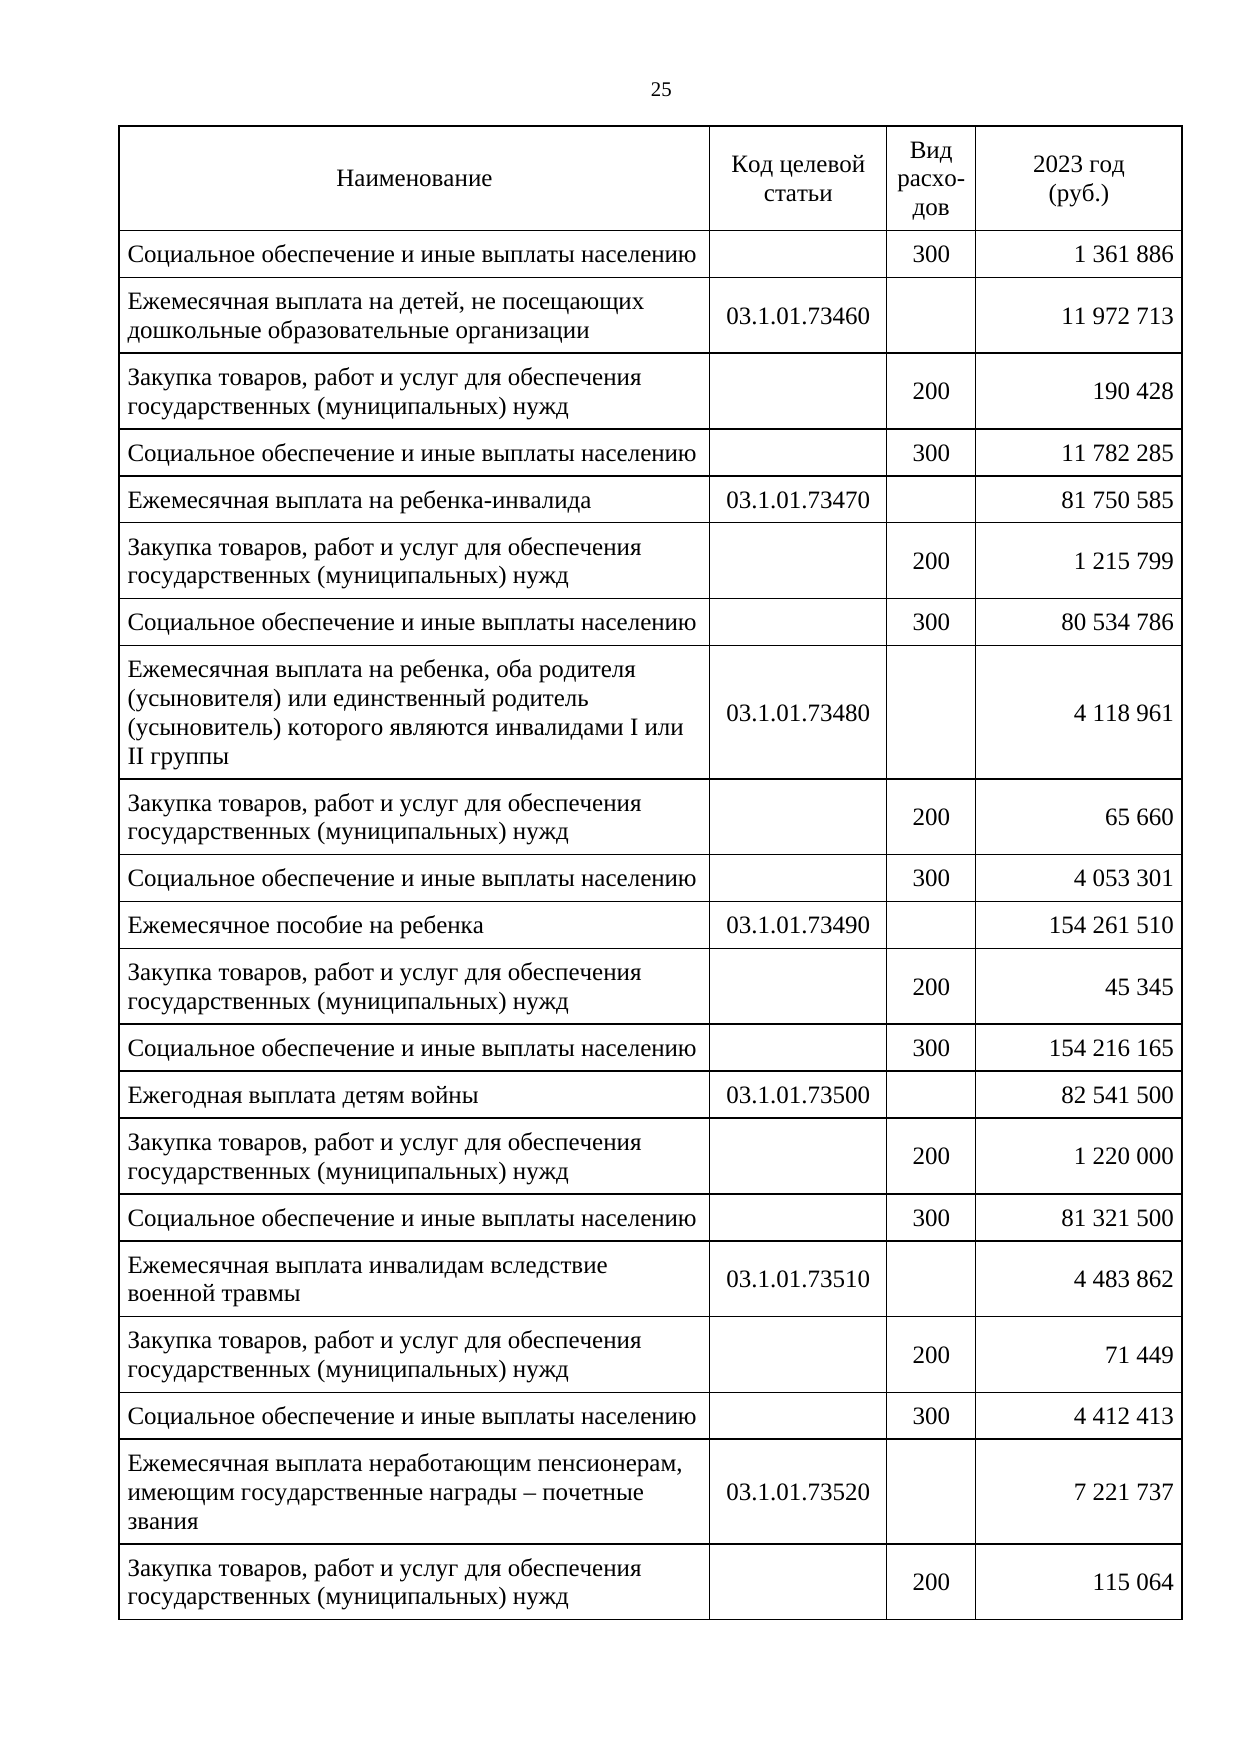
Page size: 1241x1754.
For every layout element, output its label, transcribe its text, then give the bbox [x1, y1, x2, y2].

table_cell 11 782 285 [976, 430, 1181, 475]
table_cell [710, 1025, 886, 1070]
table_cell 200 [887, 949, 975, 1023]
table_cell Социальное обеспечение и иные выплаты населению [120, 430, 709, 475]
table_cell 1 215 799 [976, 523, 1181, 598]
table_header [710, 127, 886, 229]
table_cell Социальное обеспечение и иные выплаты населению [120, 231, 709, 276]
table_cell 200 [887, 1119, 975, 1193]
table_cell Ежемесячная выплата неработающим пенсионерам, имеющим государственные награды – почетные звания [120, 1440, 709, 1543]
table_cell 11 972 713 [976, 278, 1181, 352]
table_cell Ежемесячная выплата инвалидам вследствие военной травмы [120, 1242, 709, 1316]
table_cell 4 053 301 [976, 855, 1181, 901]
table_cell 82 541 500 [976, 1072, 1181, 1117]
table_cell 200 [887, 354, 975, 428]
table_cell 81 750 585 [976, 477, 1181, 522]
table_cell Социальное обеспечение и иные выплаты населению [120, 1195, 709, 1240]
table_cell 300 [887, 1195, 975, 1240]
table_cell Закупка товаров, работ и услуг для обеспечения государственных (муниципальных) нужд [120, 523, 709, 598]
table_cell Ежемесячная выплата на детей, не посещающих дошкольные образовательные организации [120, 278, 709, 352]
table_cell Ежемесячное пособие на ребенка [120, 902, 709, 947]
table_cell Закупка товаров, работ и услуг для обеспечения государственных (муниципальных) нужд [120, 949, 709, 1023]
table_cell 190 428 [976, 354, 1181, 428]
table_cell 115 064 [976, 1545, 1181, 1618]
table_cell 154 216 165 [976, 1025, 1181, 1070]
table_cell [710, 1195, 886, 1240]
table_cell [887, 646, 975, 778]
table_cell 03.1.01.73470 [710, 477, 886, 522]
table_cell [710, 1545, 886, 1618]
table_cell Ежемесячная выплата на ребенка-инвалида [120, 477, 709, 522]
table_cell 03.1.01.73490 [710, 902, 886, 947]
table_cell Социальное обеспечение и иные выплаты населению [120, 1393, 709, 1438]
table_cell 300 [887, 855, 975, 901]
table_cell [710, 430, 886, 475]
table_cell 154 261 510 [976, 902, 1181, 947]
table_cell 4 118 961 [976, 646, 1181, 778]
table_cell [887, 278, 975, 352]
table_cell [710, 780, 886, 853]
table_cell 200 [887, 1545, 975, 1618]
table_cell 300 [887, 599, 975, 644]
table_cell 4 483 862 [976, 1242, 1181, 1316]
table_cell [887, 1242, 975, 1316]
table_cell Социальное обеспечение и иные выплаты населению [120, 855, 709, 901]
table_cell [887, 902, 975, 947]
table_cell 03.1.01.73520 [710, 1440, 886, 1543]
table_cell 4 412 413 [976, 1393, 1181, 1438]
table_cell 1 220 000 [976, 1119, 1181, 1193]
table_cell 1 361 886 [976, 231, 1181, 276]
table_cell 65 660 [976, 780, 1181, 853]
table_header [976, 127, 1181, 229]
table_cell 45 345 [976, 949, 1181, 1023]
table_cell Социальное обеспечение и иные выплаты населению [120, 1025, 709, 1070]
table_cell [710, 1119, 886, 1193]
table_cell Ежемесячная выплата на ребенка, оба родителя (усыновителя) или единственный родитель (усыновитель) которого являются инвалидами I или II группы [120, 646, 709, 778]
table_cell [710, 523, 886, 598]
table_cell Закупка товаров, работ и услуг для обеспечения государственных (муниципальных) нужд [120, 354, 709, 428]
table_cell Закупка товаров, работ и услуг для обеспечения государственных (муниципальных) нужд [120, 780, 709, 853]
table_cell [710, 1393, 886, 1438]
table_cell 03.1.01.73480 [710, 646, 886, 778]
table_cell [710, 1317, 886, 1391]
table_cell 200 [887, 523, 975, 598]
table_cell 03.1.01.73460 [710, 278, 886, 352]
table_cell [710, 949, 886, 1023]
table_cell 300 [887, 430, 975, 475]
table_cell 300 [887, 231, 975, 276]
table_cell 7 221 737 [976, 1440, 1181, 1543]
table_cell Закупка товаров, работ и услуг для обеспечения государственных (муниципальных) нужд [120, 1119, 709, 1193]
table_cell Закупка товаров, работ и услуг для обеспечения государственных (муниципальных) нужд [120, 1317, 709, 1391]
table_cell 300 [887, 1393, 975, 1438]
table_cell 200 [887, 780, 975, 853]
table_cell 80 534 786 [976, 599, 1181, 644]
table_cell 03.1.01.73500 [710, 1072, 886, 1117]
table_cell 03.1.01.73510 [710, 1242, 886, 1316]
table_cell [887, 477, 975, 522]
table_cell [710, 354, 886, 428]
table_cell [887, 1440, 975, 1543]
table_cell [710, 855, 886, 901]
table_cell 200 [887, 1317, 975, 1391]
table_cell [887, 1072, 975, 1117]
table_cell Закупка товаров, работ и услуг для обеспечения государственных (муниципальных) нужд [120, 1545, 709, 1618]
table_cell [710, 599, 886, 644]
table_header [887, 127, 975, 229]
table_cell 300 [887, 1025, 975, 1070]
table_cell Ежегодная выплата детям войны [120, 1072, 709, 1117]
table_cell 71 449 [976, 1317, 1181, 1391]
table_cell [710, 231, 886, 276]
table_cell Социальное обеспечение и иные выплаты населению [120, 599, 709, 644]
table_cell 81 321 500 [976, 1195, 1181, 1240]
table_header [120, 127, 709, 229]
